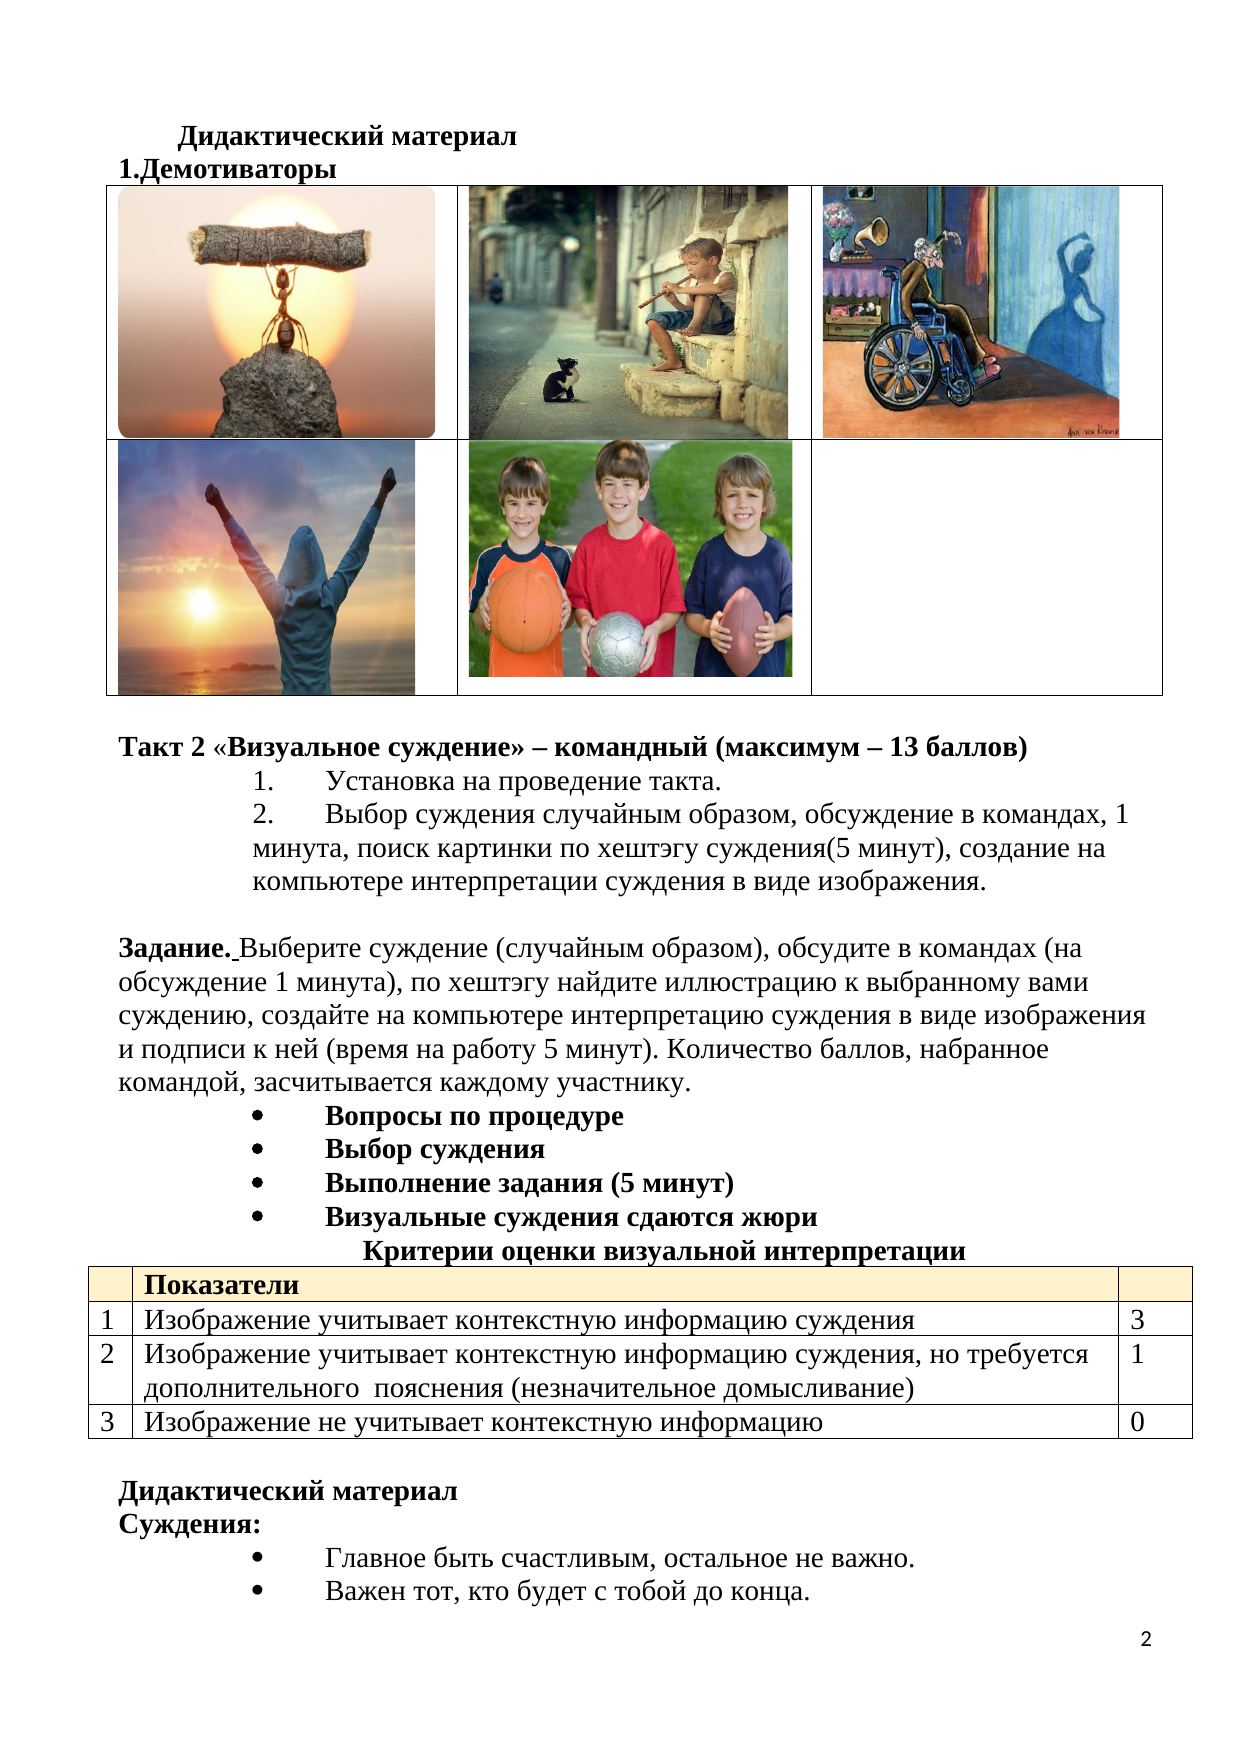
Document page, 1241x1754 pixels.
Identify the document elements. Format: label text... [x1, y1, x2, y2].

picture [118, 440, 415, 695]
table_cell Изображение не учитывает контекстную информацию [133, 1405, 1118, 1438]
table_cell [415, 440, 457, 694]
table_header Показатели [133, 1267, 1118, 1301]
table_cell 1 [1119, 1336, 1192, 1403]
table_header [789, 186, 811, 439]
table_header [1119, 1267, 1192, 1301]
table_cell 3 [89, 1405, 132, 1438]
table_cell Изображение учитывает контекстную информацию суждения, но требуется дополнительного пояснения (незначительное домысливание) [133, 1336, 1118, 1403]
table_header [89, 1267, 132, 1301]
list Задание. Выберите суждение (случайным образом), обсудите в командах (на обсуждение 1 минута), по хештэгу найдите иллюстрацию к выбранному вами суждению, создайте на компьютере интерпретацию суждения в виде изображения и подписи к ней (время на работу 5 минут). Количество баллов, набранное командой, засчитывается каждому участнику. [118, 930, 1152, 1098]
list Важен тот, кто будет с тобой до конца. [252, 1573, 1152, 1607]
picture [468, 186, 793, 677]
list Главное быть счастливым, остальное не важно. [252, 1540, 1152, 1573]
subtitle Критерии оценки визуальной интерпретации [177, 1233, 1152, 1266]
table_cell [458, 440, 811, 694]
table_cell 1 [89, 1302, 132, 1335]
table_cell 3 [1119, 1302, 1192, 1335]
picture [118, 186, 436, 438]
table_header [458, 186, 468, 439]
list Установка на проведение такта. [252, 763, 1152, 796]
list Выбор суждения случайным образом, обсуждение в командах, 1 минута, поиск картинки по хештэгу суждения(5 минут), создание на компьютере интерпретации суждения в виде изображения. [252, 796, 1152, 897]
list Выбор суждения [252, 1132, 1152, 1165]
list Дидактический материал [118, 1473, 1152, 1506]
table_cell 2 [89, 1336, 132, 1403]
table_cell [812, 440, 1162, 694]
list Вопросы по процедуре [252, 1098, 1152, 1132]
list Такт 2 «Визуальное суждение» – командный (максимум – 13 баллов) [118, 729, 1152, 763]
picture [822, 186, 1120, 438]
list Выполнение задания (5 минут) [252, 1165, 1152, 1199]
table_header [107, 186, 457, 439]
table_cell 0 [1119, 1405, 1192, 1438]
list Визуальные суждения сдаются жюри [252, 1199, 1152, 1233]
table_cell Изображение учитывает контекстную информацию суждения [133, 1302, 1118, 1335]
list 1.Демотиваторы [118, 152, 1152, 185]
table_cell [107, 440, 118, 694]
text Дидактический материал [177, 118, 1152, 152]
list Суждения: [118, 1506, 1152, 1540]
table_header [812, 186, 1162, 439]
